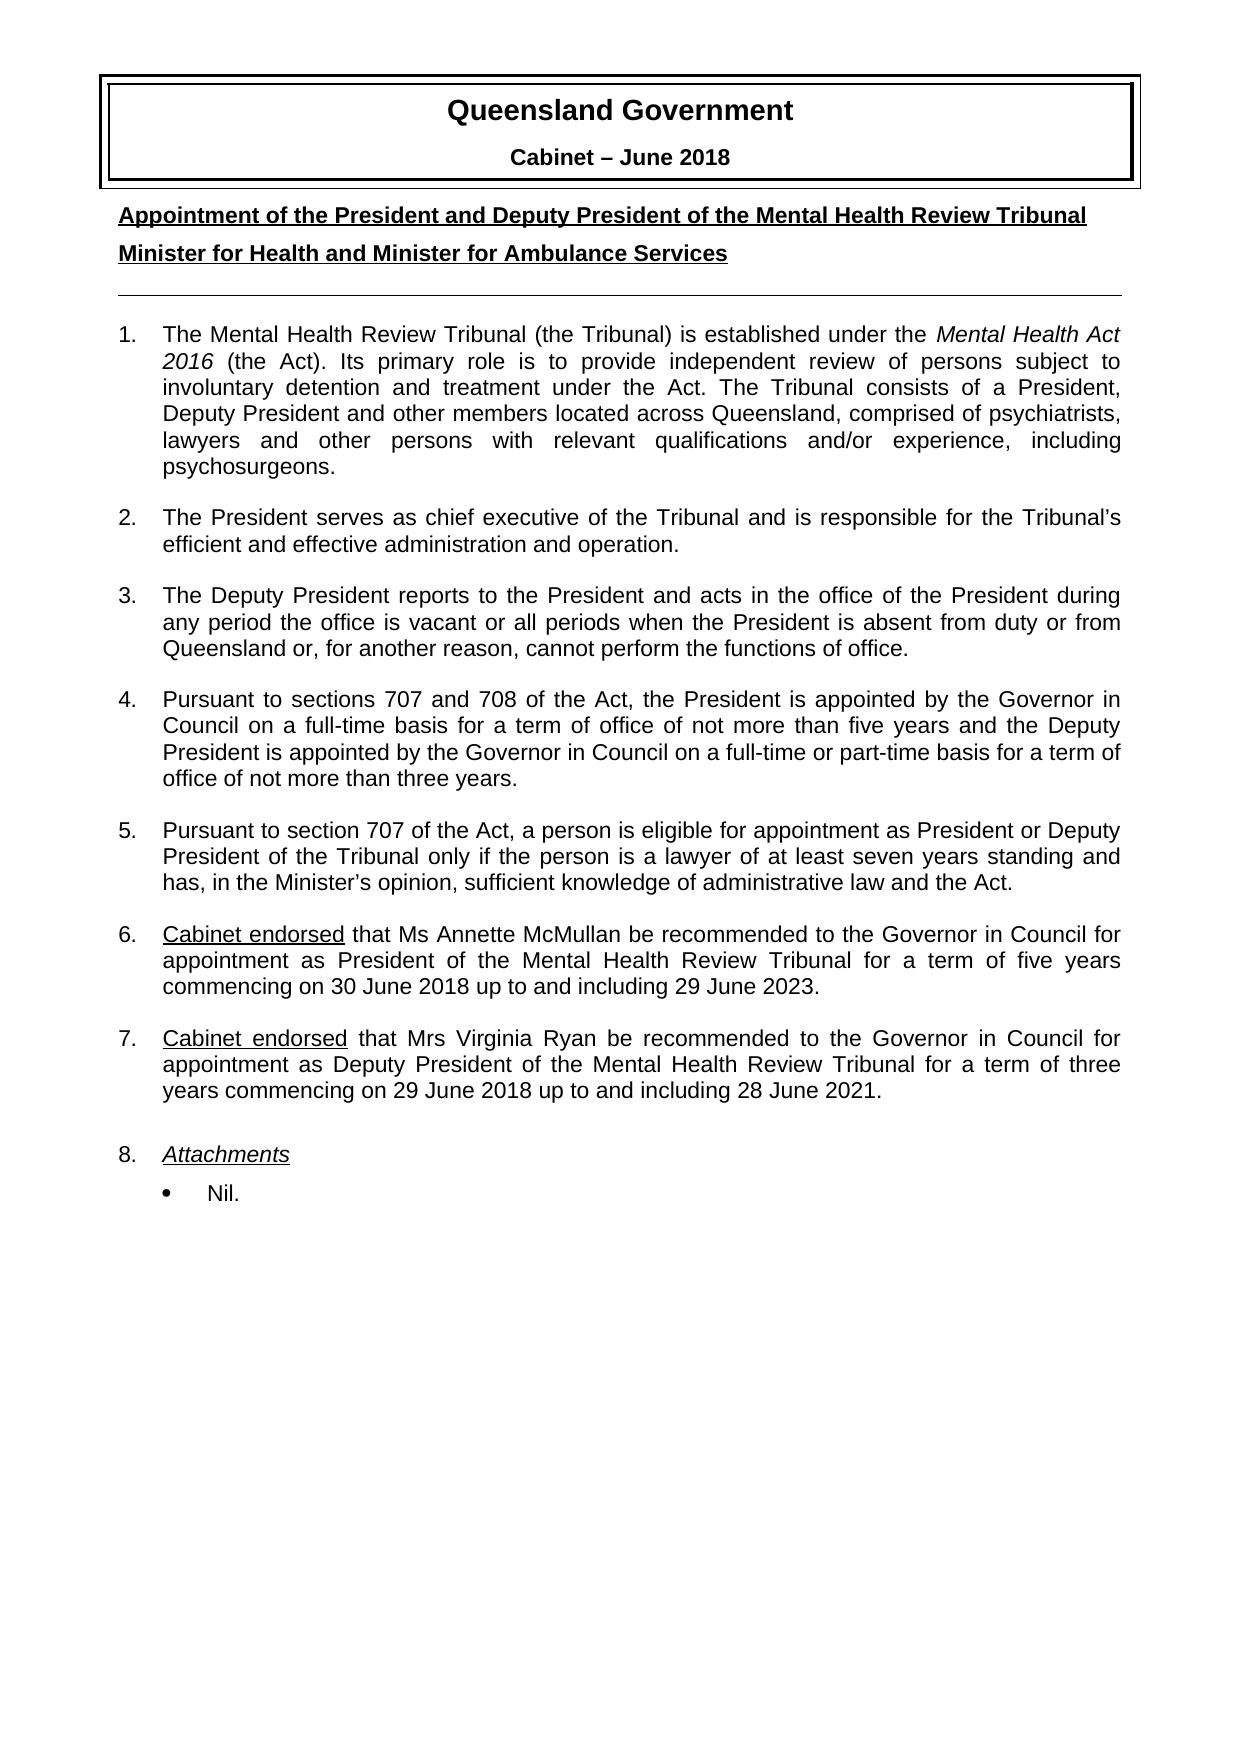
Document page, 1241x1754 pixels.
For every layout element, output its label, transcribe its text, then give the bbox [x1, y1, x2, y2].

list Pursuant to sections 707 and 708 of the Act, the President is appointed by the Governor in Council on a full-time basis for a term of office of not more than five years and the Deputy President is appointed by the Governor in Council on a full-time or part-time basis for a term of office of not more than three years. [118, 686, 1122, 792]
list Pursuant to section 707 of the Act, a person is eligible for appointment as President or Deputy President of the Tribunal only if the person is a lawyer of at least seven years standing and has, in the Minister’s opinion, sufficient knowledge of administrative law and the Act. [118, 817, 1122, 896]
list The President serves as chief executive of the Tribunal and is responsible for the Tribunal’s efficient and effective administration and operation. [118, 504, 1122, 557]
list Attachments [118, 1141, 1122, 1168]
list The Mental Health Review Tribunal (the Tribunal) is established under the Mental Health Act 2016 (the Act). Its primary role is to provide independent review of persons subject to involuntary detention and treatment under the Act. The Tribunal consists of a President, Deputy President and other members located across Queensland, comprised of psychiatrists, lawyers and other persons with relevant qualifications and/or experience, including psychosurgeons. [118, 321, 1122, 479]
list Cabinet endorsed that Mrs Virginia Ryan be recommended to the Governor in Council for appointment as Deputy President of the Mental Health Review Tribunal for a term of three years commencing on 29 June 2018 up to and including 28 June 2021. [118, 1025, 1122, 1104]
list Cabinet endorsed that Ms Annette McMullan be recommended to the Governor in Council for appointment as President of the Mental Health Review Tribunal for a term of five years commencing on 30 June 2018 up to and including 29 June 2023. [118, 921, 1122, 1000]
list The Deputy President reports to the President and acts in the office of the President during any period the office is vacant or all periods when the President is absent from duty or from Queensland or, for another reason, cannot perform the functions of office. [118, 582, 1122, 661]
list Nil. [162, 1180, 1122, 1206]
